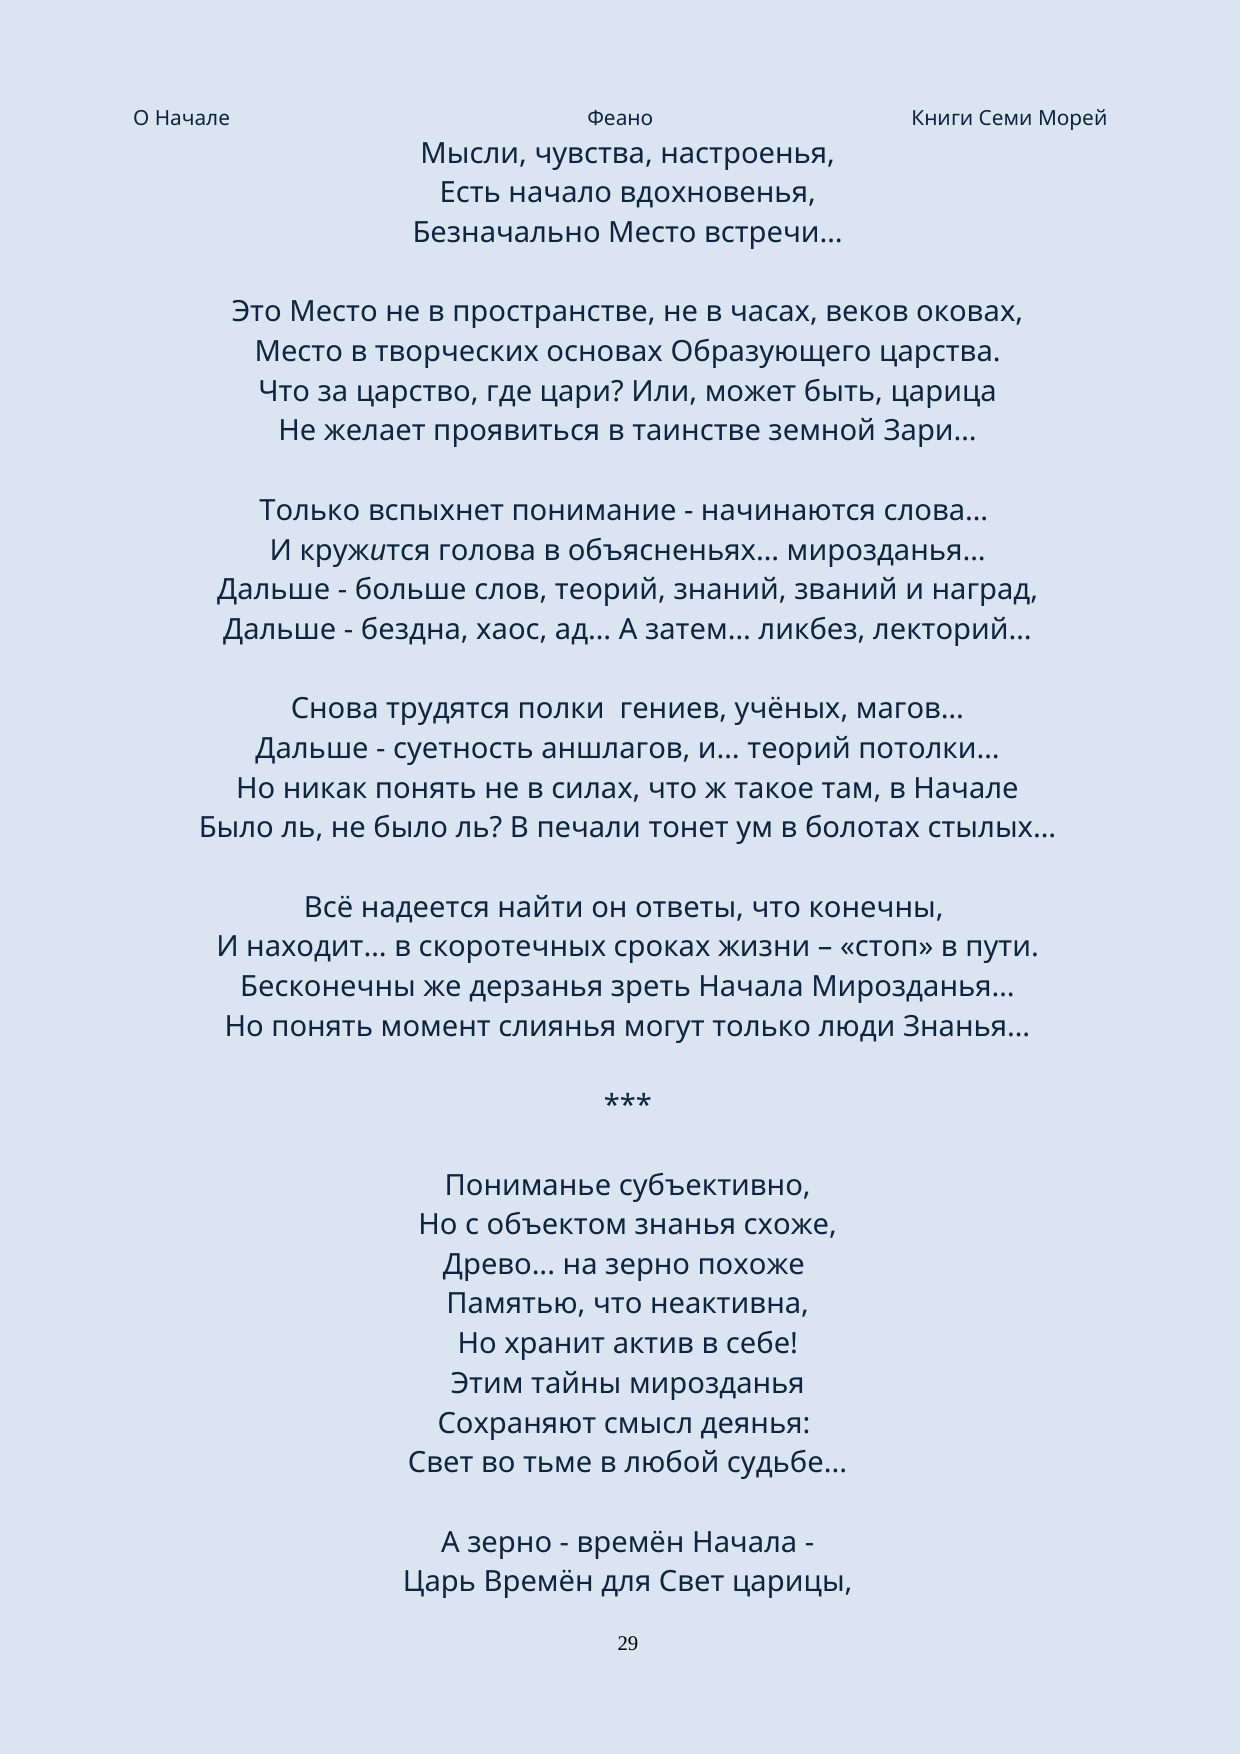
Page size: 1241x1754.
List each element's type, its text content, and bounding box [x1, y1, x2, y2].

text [133, 132, 1122, 211]
text Безначально Место встречи… [133, 211, 1122, 251]
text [133, 251, 1122, 1600]
